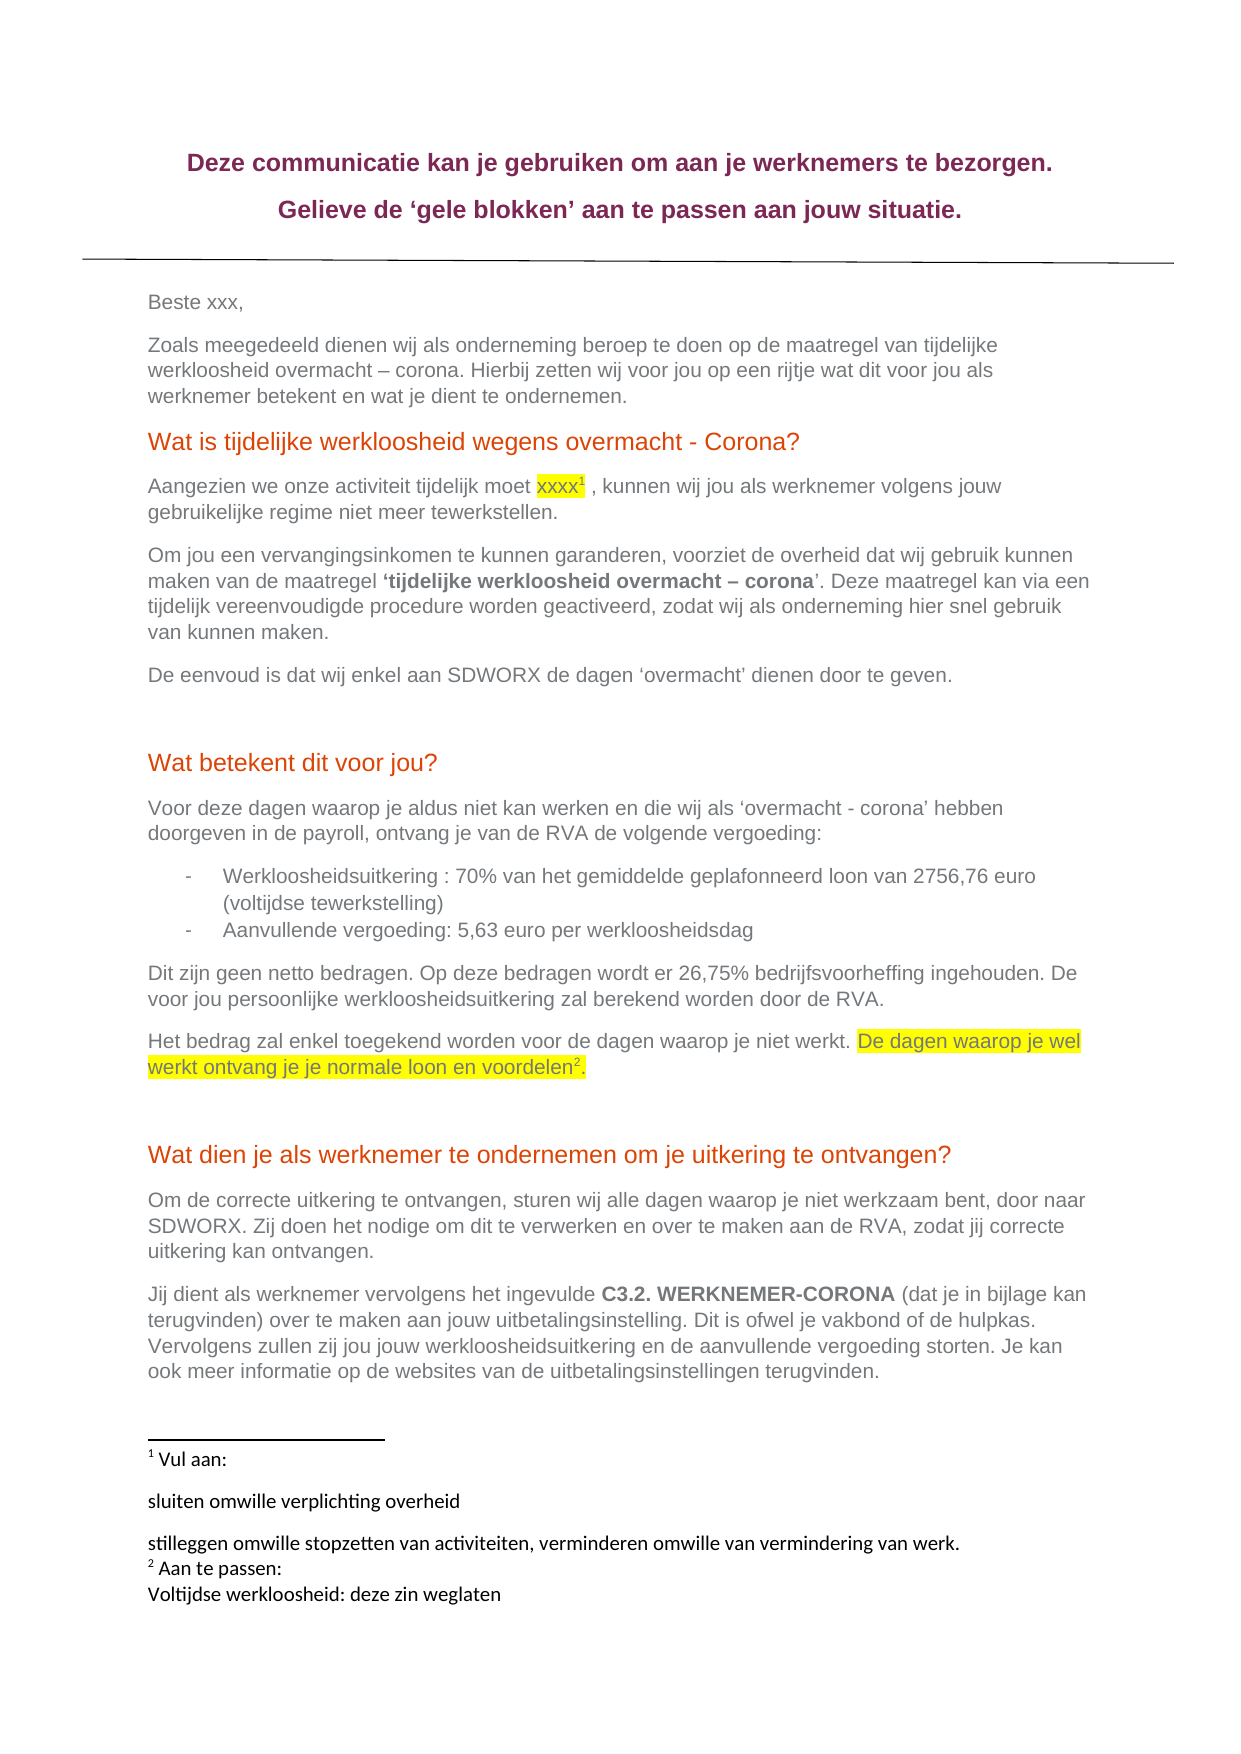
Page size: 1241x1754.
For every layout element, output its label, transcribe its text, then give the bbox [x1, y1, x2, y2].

text Wat is tijdelijke werkloosheid wegens overmacht - Corona? [148, 427, 1093, 455]
text Om de correcte uitkering te ontvangen, sturen wij alle dagen waarop je niet werkzaam bent, door naar SDWORX. Zij doen het nodige om dit te verwerken en over te maken aan de RVA, zodat jij correcte uitkering kan ontvangen. [148, 1188, 1093, 1263]
list Aanvullende vergoeding: 5,63 euro per werkloosheidsdag [185, 917, 1093, 942]
text Beste xxx, [148, 290, 1093, 314]
list Werkloosheidsuitkering : 70% van het gemiddelde geplafonneerd loon van 2756,76 euro (voltijdse tewerkstelling) [185, 864, 1093, 915]
text Wat dien je als werknemer te ondernemen om je uitkering te ontvangen? [148, 1140, 1093, 1169]
text Deze communicatie kan je gebruiken om aan je werknemers te bezorgen. [148, 148, 1093, 176]
text Dit zijn geen netto bedragen. Op deze bedragen wordt er 26,75% bedrijfsvoorheffing ingehouden. De voor jou persoonlijke werkloosheidsuitkering zal berekend worden door de RVA. [148, 961, 1093, 1011]
text Wat betekent dit voor jou? [148, 748, 1093, 776]
text Aangezien we onze activiteit tijdelijk moet xxxx , kunnen wij jou als werknemer volgens jouw gebruikelijke regime niet meer tewerkstellen. [148, 474, 1093, 524]
text De eenvoud is dat wij enkel aan SDWORX de dagen ‘overmacht’ dienen door te geven. [148, 663, 1093, 687]
text Gelieve de ‘gele blokken’ aan te passen aan jouw situatie. [148, 195, 1093, 224]
text Het bedrag zal enkel toegekend worden voor de dagen waarop je niet werkt. De dagen waarop je wel werkt ontvang je je normale loon en voordelen. [148, 1029, 1093, 1079]
text Jij dient als werknemer vervolgens het ingevulde C3.2. WERKNEMER-CORONA (dat je in bijlage kan terugvinden) over te maken aan jouw uitbetalingsinstelling. Dit is ofwel je vakbond of de hulpkas. Vervolgens zullen zij jou jouw werkloosheidsuitkering en de aanvullende vergoeding storten. Je kan ook meer informatie op de websites van de uitbetalingsinstellingen terugvinden. [148, 1282, 1093, 1383]
text Om jou een vervangingsinkomen te kunnen garanderen, voorziet de overheid dat wij gebruik kunnen maken van de maatregel ‘tijdelijke werkloosheid overmacht – corona’. Deze maatregel kan via een tijdelijk vereenvoudigde procedure worden geactiveerd, zodat wij als onderneming hier snel gebruik van kunnen maken. [148, 543, 1093, 644]
text Voor deze dagen waarop je aldus niet kan werken en die wij als ‘overmacht - corona’ hebben doorgeven in de payroll, ontvang je van de RVA de volgende vergoeding: [148, 795, 1093, 845]
text Zoals meegedeeld dienen wij als onderneming beroep te doen op de maatregel van tijdelijke werkloosheid overmacht – corona. Hierbij zetten wij voor jou op een rijtje wat dit voor jou als werknemer betekent en wat je dient te ondernemen. [148, 332, 1093, 408]
